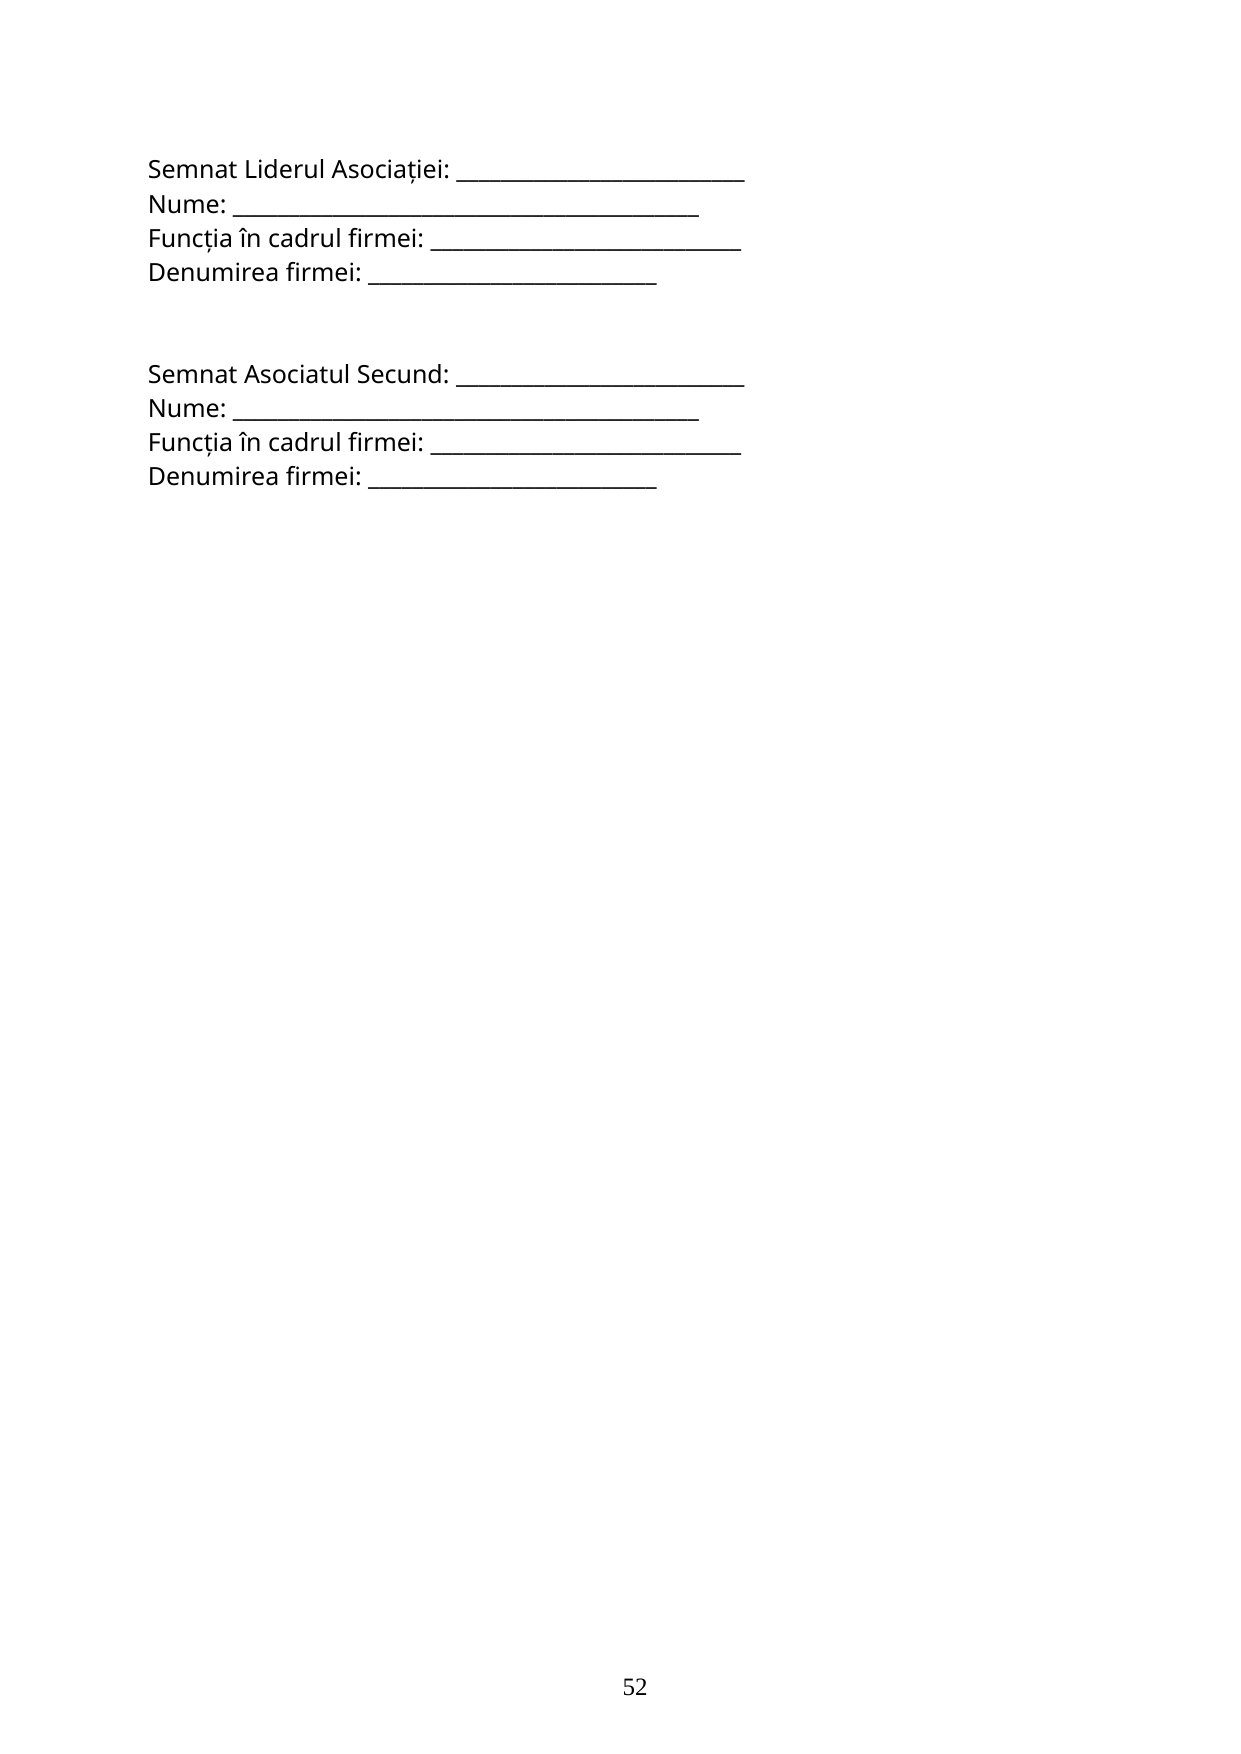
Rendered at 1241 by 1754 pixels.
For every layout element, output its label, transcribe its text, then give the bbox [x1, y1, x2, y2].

text Semnat Liderul Asociației: __________________________ [148, 152, 1122, 186]
text Denumirea firmei: __________________________ [148, 254, 1122, 288]
text Nume: __________________________________________ [148, 186, 1122, 220]
text Nume: __________________________________________ [148, 391, 1122, 425]
text Funcţia în cadrul firmei: ____________________________ [148, 425, 1122, 459]
text Funcţia în cadrul firmei: ____________________________ [148, 220, 1122, 254]
text Denumirea firmei: __________________________ [148, 459, 1122, 493]
text Semnat Asociatul Secund: __________________________ [148, 357, 1122, 391]
